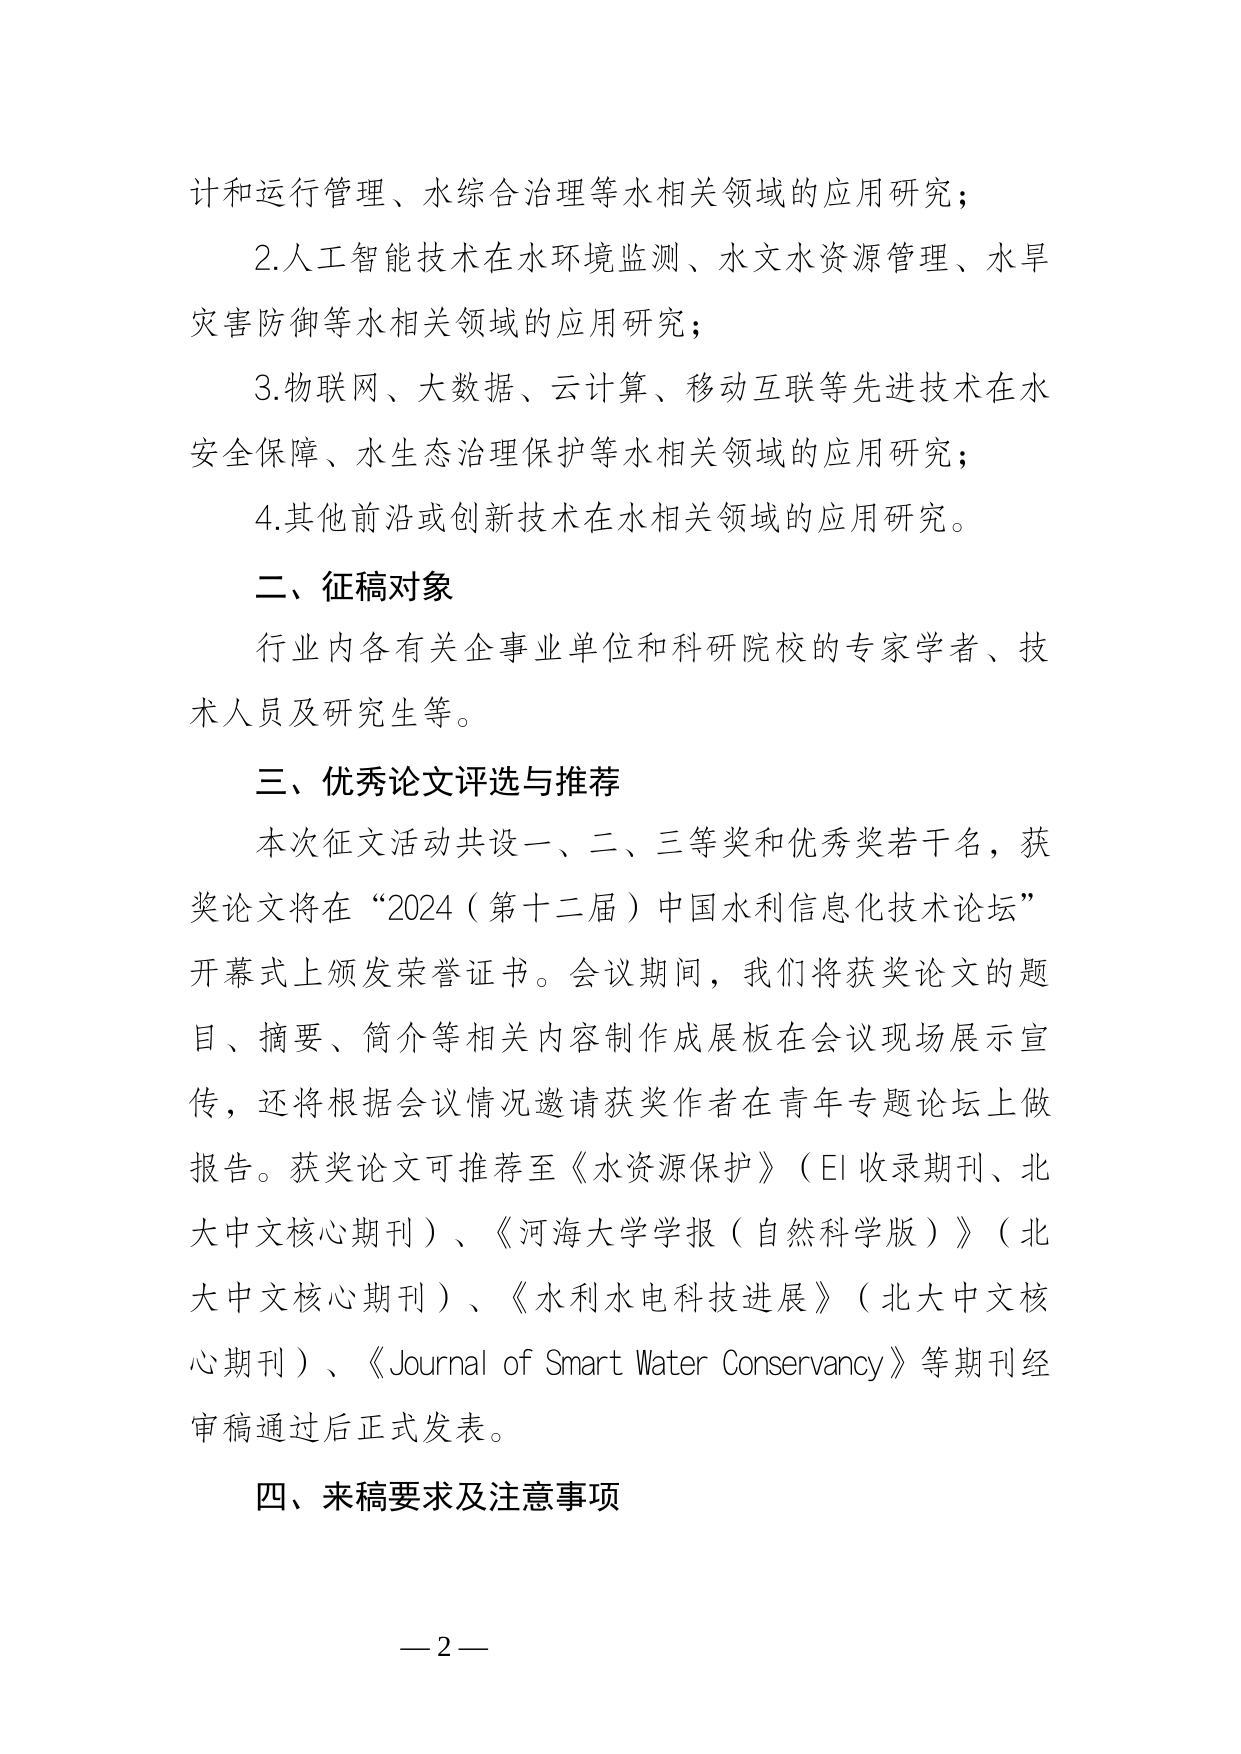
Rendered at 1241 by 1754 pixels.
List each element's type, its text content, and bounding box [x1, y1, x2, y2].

text 3.物联网、大数据、云计算、移动互联等先进技术在水安全保障、水生态治理保护等水相关领域的应用研究； [187, 357, 1053, 487]
text 二、征稿对象 [187, 552, 1053, 617]
text 三、优秀论文评选与推荐 [187, 747, 1053, 812]
text 四、来稿要求及注意事项 [187, 1462, 1053, 1527]
text 本次征文活动共设一、二、三等奖和优秀奖若干名，获奖论文将在“2024（第十二届）中国水利信息化技术论坛”开幕式上颁发荣誉证书。会议期间，我们将获奖论文的题目、摘要、简介等相关内容制作成展板在会议现场展示宣传，还将根据会议情况邀请获奖作者在青年专题论坛上做报告。获奖论文可推荐至《水资源保护》（EI收录期刊、北大中文核心期刊）、《河海大学学报（自然科学版）》（北大中文核心期刊）、《水利水电科技进展》（北大中文核心期刊）、《Journal of Smart Water Conservancy》等期刊经审稿通过后正式发表。 [187, 812, 1053, 1462]
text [187, 162, 1053, 227]
text 4.其他前沿或创新技术在水相关领域的应用研究。 [187, 487, 1053, 552]
text 2.人工智能技术在水环境监测、水文水资源管理、水旱灾害防御等水相关领域的应用研究； [187, 227, 1053, 357]
text 行业内各有关企事业单位和科研院校的专家学者、技术人员及研究生等。 [187, 617, 1053, 747]
